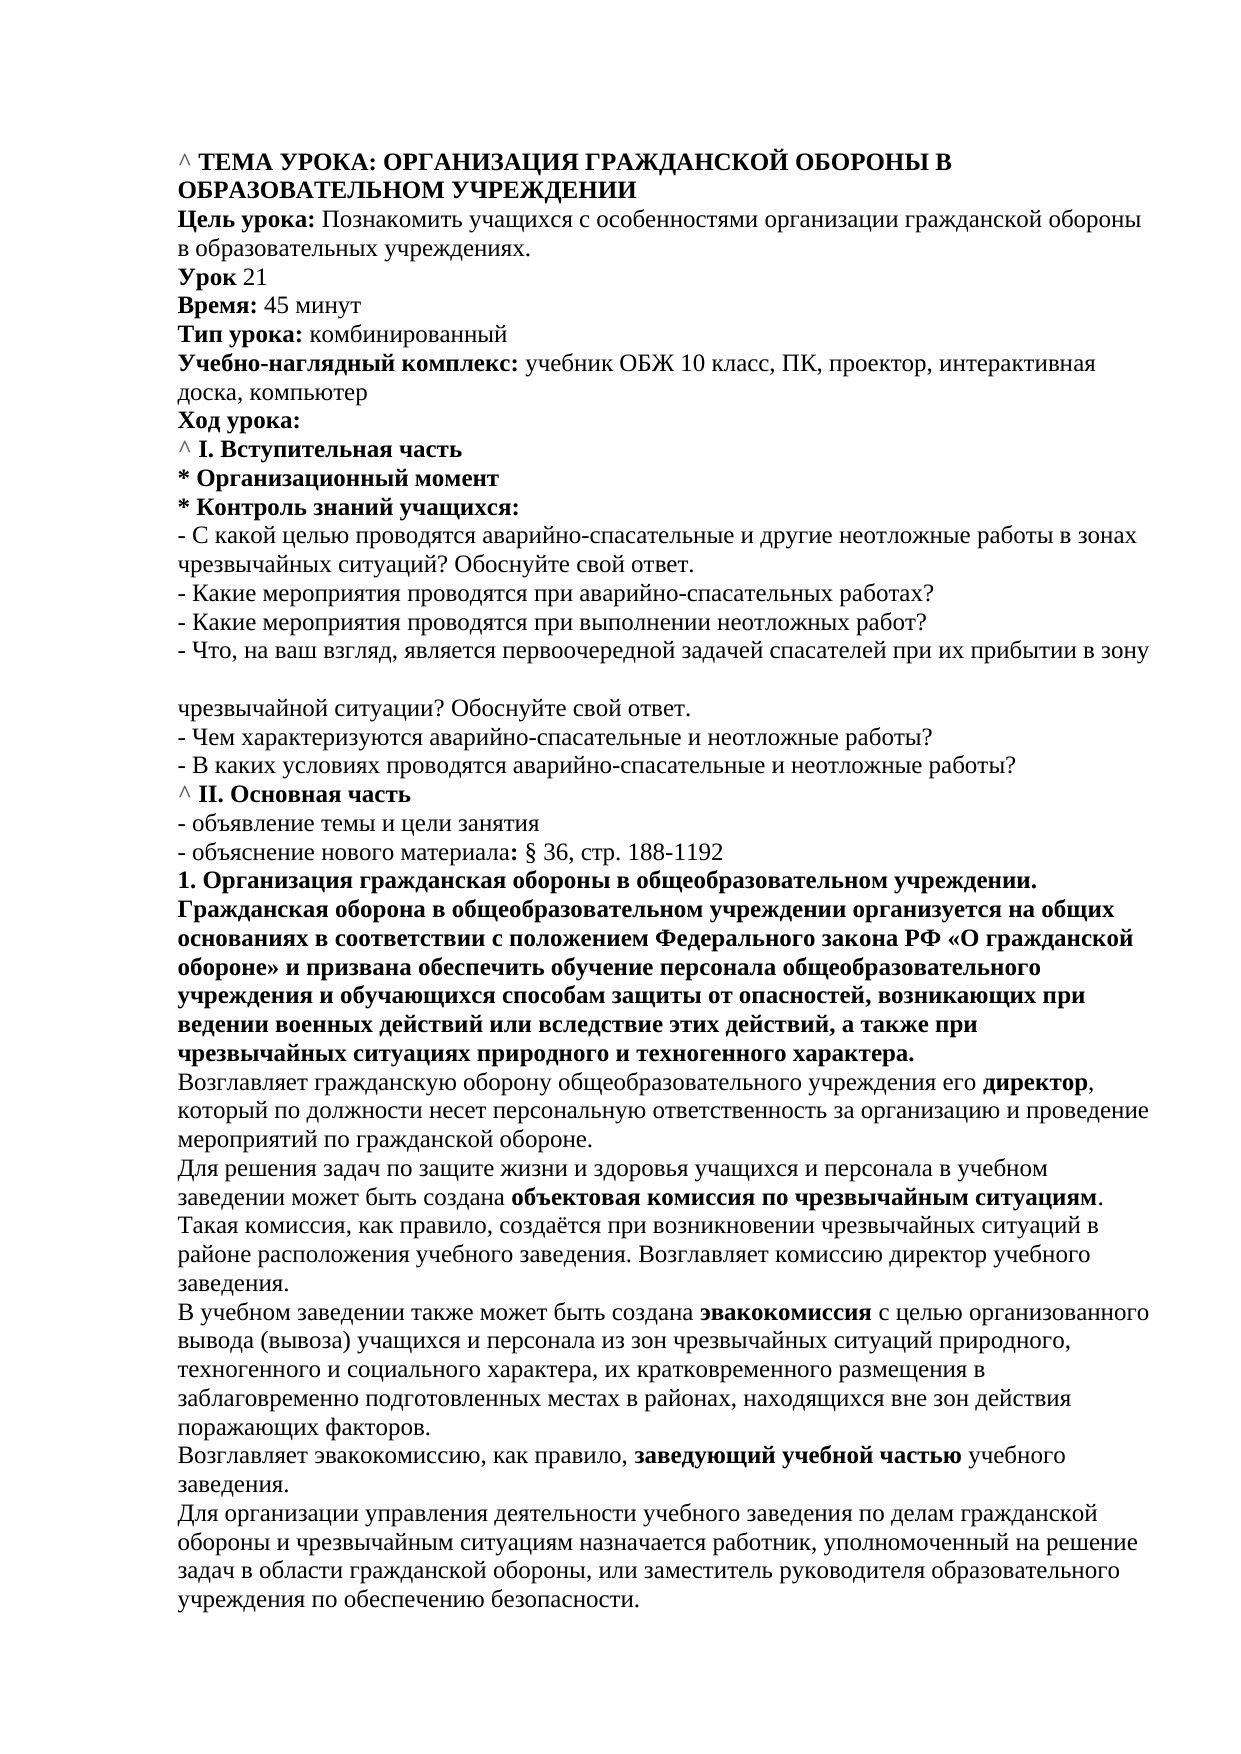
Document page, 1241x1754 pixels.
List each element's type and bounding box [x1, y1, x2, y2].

text [177, 118, 1152, 1613]
